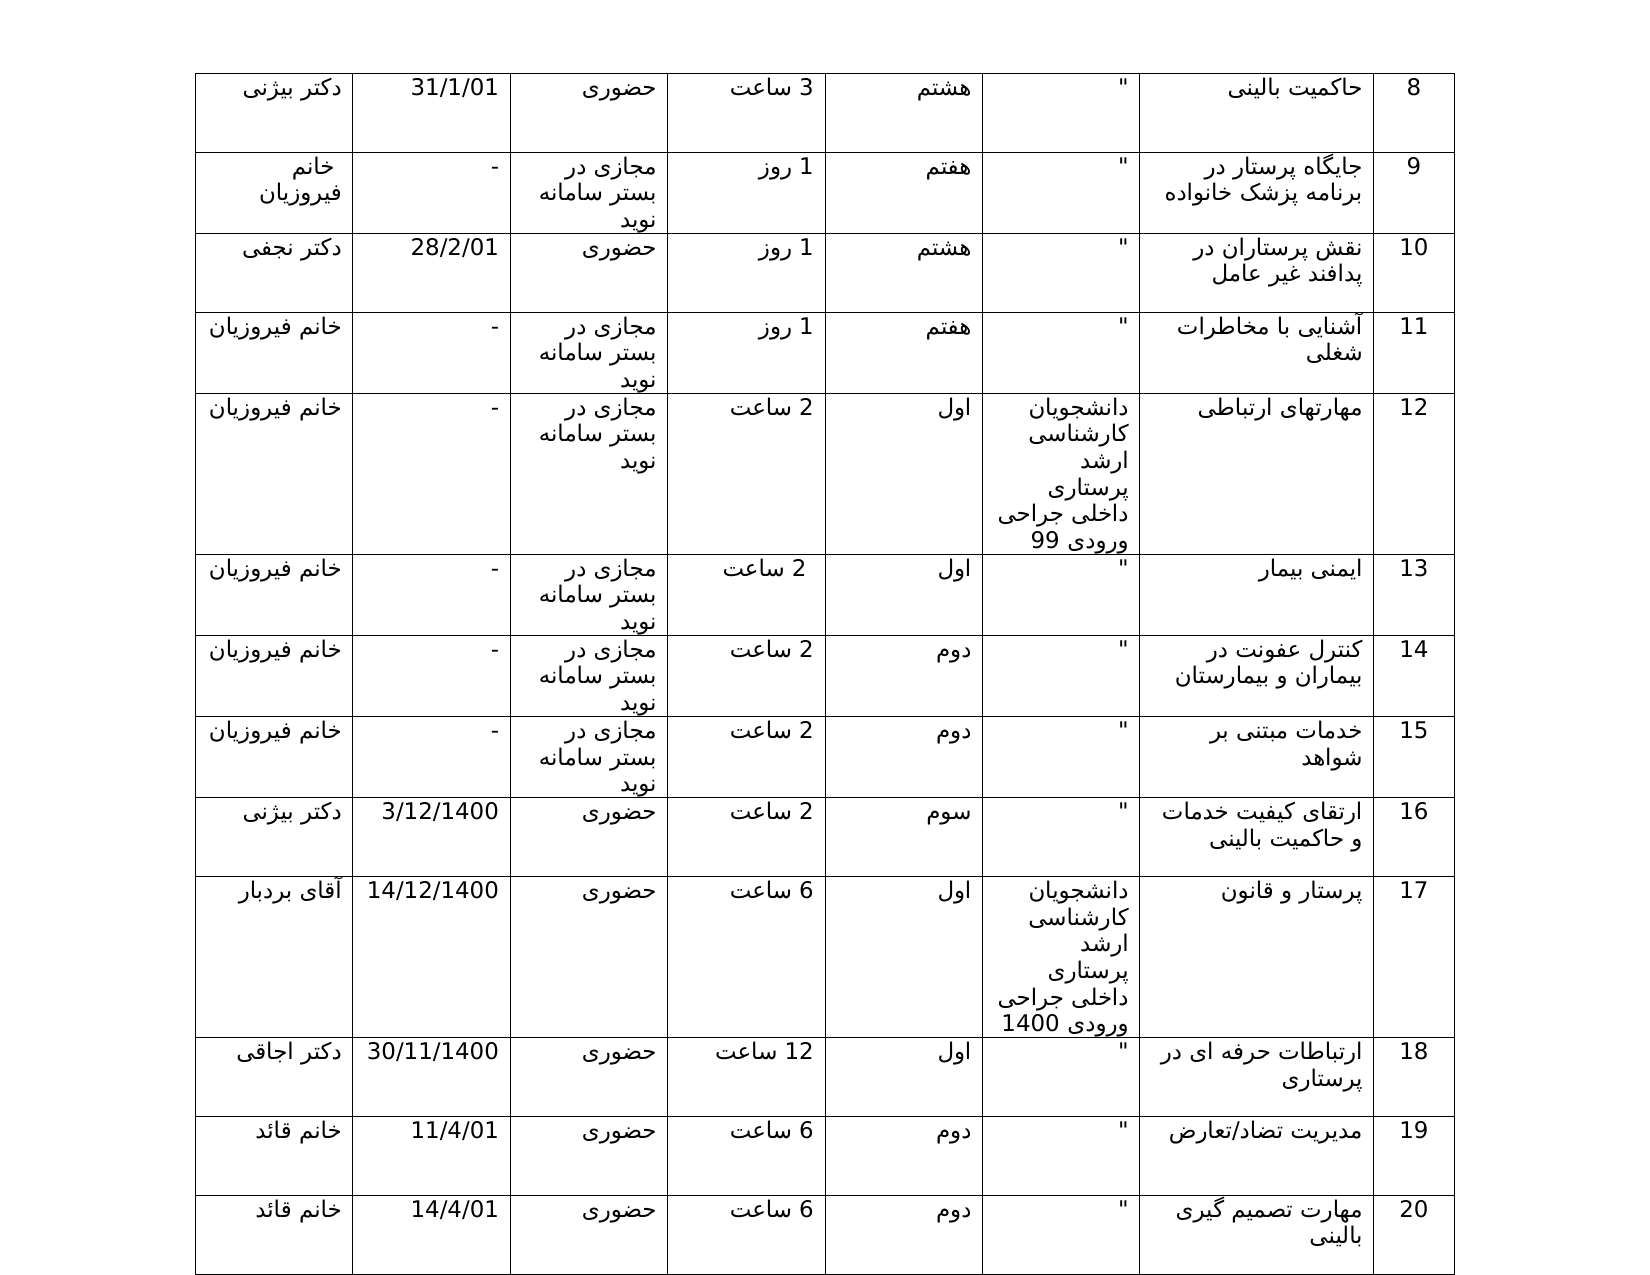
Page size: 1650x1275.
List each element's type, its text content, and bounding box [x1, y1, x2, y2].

table_cell مجازی در بستر سامانه نوید [511, 313, 667, 393]
table_cell مجازی در بستر سامانه نوید [511, 555, 667, 635]
table_cell خانم فیروزیان [196, 636, 352, 716]
table_cell 20 [1374, 1196, 1454, 1274]
table_cell 17 [1374, 877, 1454, 1037]
table_cell 14 [1374, 636, 1454, 716]
table_cell 1 روز [668, 313, 825, 393]
table_cell " [983, 1117, 1139, 1195]
table_cell آشنایی با مخاطرات شغلی [1140, 313, 1373, 393]
table_cell 28/2/01 [353, 234, 510, 312]
table_cell 12 ساعت [668, 1038, 825, 1116]
table_cell 18 [1374, 1038, 1454, 1116]
table_cell حضوری [511, 234, 667, 312]
table_cell 16 [1374, 798, 1454, 876]
table_cell - [353, 394, 510, 554]
table_cell 2 ساعت [668, 555, 825, 635]
table_cell 2 ساعت [668, 717, 825, 797]
table_cell دانشجویان کارشناسی ارشد پرستاری داخلی جراحی ورودی 1400 [983, 877, 1139, 1037]
table_cell 14/4/01 [353, 1196, 510, 1274]
table_cell ارتباطات حرفه ای در پرستاری [1140, 1038, 1373, 1116]
table_cell ارتقای کیفیت خدمات و حاکمیت بالینی [1140, 798, 1373, 876]
table_cell دانشجویان کارشناسی ارشد پرستاری داخلی جراحی ورودی 99 [983, 394, 1139, 554]
table_cell 14/12/1400 [353, 877, 510, 1037]
table_cell حضوری [511, 798, 667, 876]
table_cell 15 [1374, 717, 1454, 797]
table_cell 6 ساعت [668, 1117, 825, 1195]
table_header حضوری [511, 74, 667, 152]
table_cell سوم [826, 798, 982, 876]
table_cell خانم قائد [196, 1117, 352, 1195]
table_cell مجازی در بستر سامانه نوید [511, 717, 667, 797]
table_cell دکتر اجاقی [196, 1038, 352, 1116]
table_cell مجازی در بستر سامانه نوید [511, 636, 667, 716]
table_cell خانم فیروزیان [196, 717, 352, 797]
table_cell 11 [1374, 313, 1454, 393]
table_cell - [353, 313, 510, 393]
table_cell 6 ساعت [668, 1196, 825, 1274]
table_cell خدمات مبتنی بر شواهد [1140, 717, 1373, 797]
table_cell هشتم [826, 234, 982, 312]
table_cell - [353, 636, 510, 716]
table_cell " [983, 798, 1139, 876]
table_cell " [983, 636, 1139, 716]
table_header 3 ساعت [668, 74, 825, 152]
table_cell دوم [826, 717, 982, 797]
table_header 8 [1374, 74, 1454, 152]
table_cell " [983, 1196, 1139, 1274]
table_cell دکتر نجفی [196, 234, 352, 312]
table_header حاکمیت بالینی [1140, 74, 1373, 152]
table_cell مهارت تصمیم گیری بالینی [1140, 1196, 1373, 1274]
table_cell کنترل عفونت در بیماران و بیمارستان [1140, 636, 1373, 716]
table_cell 13 [1374, 555, 1454, 635]
table_cell دوم [826, 1117, 982, 1195]
table_cell " [983, 555, 1139, 635]
table_cell پرستار و قانون [1140, 877, 1373, 1037]
table_cell 2 ساعت [668, 394, 825, 554]
table_cell مجازی در بستر سامانه نوید [511, 394, 667, 554]
table_cell مدیریت تضاد/تعارض [1140, 1117, 1373, 1195]
table_cell 6 ساعت [668, 877, 825, 1037]
table_cell - [353, 717, 510, 797]
table_cell اول [826, 1038, 982, 1116]
table_cell نقش پرستاران در پدافند غیر عامل [1140, 234, 1373, 312]
table_cell - [353, 555, 510, 635]
table_cell " [983, 153, 1139, 233]
table_cell " [983, 1038, 1139, 1116]
table_cell 1 روز [668, 153, 825, 233]
table_cell 30/11/1400 [353, 1038, 510, 1116]
table_header هشتم [826, 74, 982, 152]
table_cell حضوری [511, 1196, 667, 1274]
table_cell 3/12/1400 [353, 798, 510, 876]
table_cell هفتم [826, 313, 982, 393]
table_cell 2 ساعت [668, 798, 825, 876]
table_cell مجازی در بستر سامانه نوید [511, 153, 667, 233]
table_cell 9 [1374, 153, 1454, 233]
table_header دکتر بیژنی [196, 74, 352, 152]
table_cell 12 [1374, 394, 1454, 554]
table_cell 11/4/01 [353, 1117, 510, 1195]
table_cell خانم فیروزیان [196, 394, 352, 554]
table_cell " [983, 717, 1139, 797]
table_cell اول [826, 394, 982, 554]
table_cell " [983, 234, 1139, 312]
table_cell دوم [826, 636, 982, 716]
table_cell خانم فیروزیان [196, 555, 352, 635]
table_cell خانم قائد [196, 1196, 352, 1274]
table_cell ایمنی بیمار [1140, 555, 1373, 635]
table_cell " [983, 313, 1139, 393]
table_cell اول [826, 555, 982, 635]
table_cell اول [826, 877, 982, 1037]
table_cell جایگاه پرستار در برنامه پزشک خانواده [1140, 153, 1373, 233]
table_cell هفتم [826, 153, 982, 233]
table_cell 2 ساعت [668, 636, 825, 716]
table_header " [983, 74, 1139, 152]
table_cell مهارتهای ارتباطی [1140, 394, 1373, 554]
table_cell حضوری [511, 1117, 667, 1195]
table_cell - [353, 153, 510, 233]
table_cell حضوری [511, 1038, 667, 1116]
table_cell 1 روز [668, 234, 825, 312]
table_cell 10 [1374, 234, 1454, 312]
table_cell حضوری [511, 877, 667, 1037]
table_header 31/1/01 [353, 74, 510, 152]
table_cell آقای بردبار [196, 877, 352, 1037]
table_cell خانم فیروزیان [196, 153, 352, 233]
table_cell خانم فیروزیان [196, 313, 352, 393]
table_cell دوم [826, 1196, 982, 1274]
table_cell دکتر بیژنی [196, 798, 352, 876]
table_cell 19 [1374, 1117, 1454, 1195]
